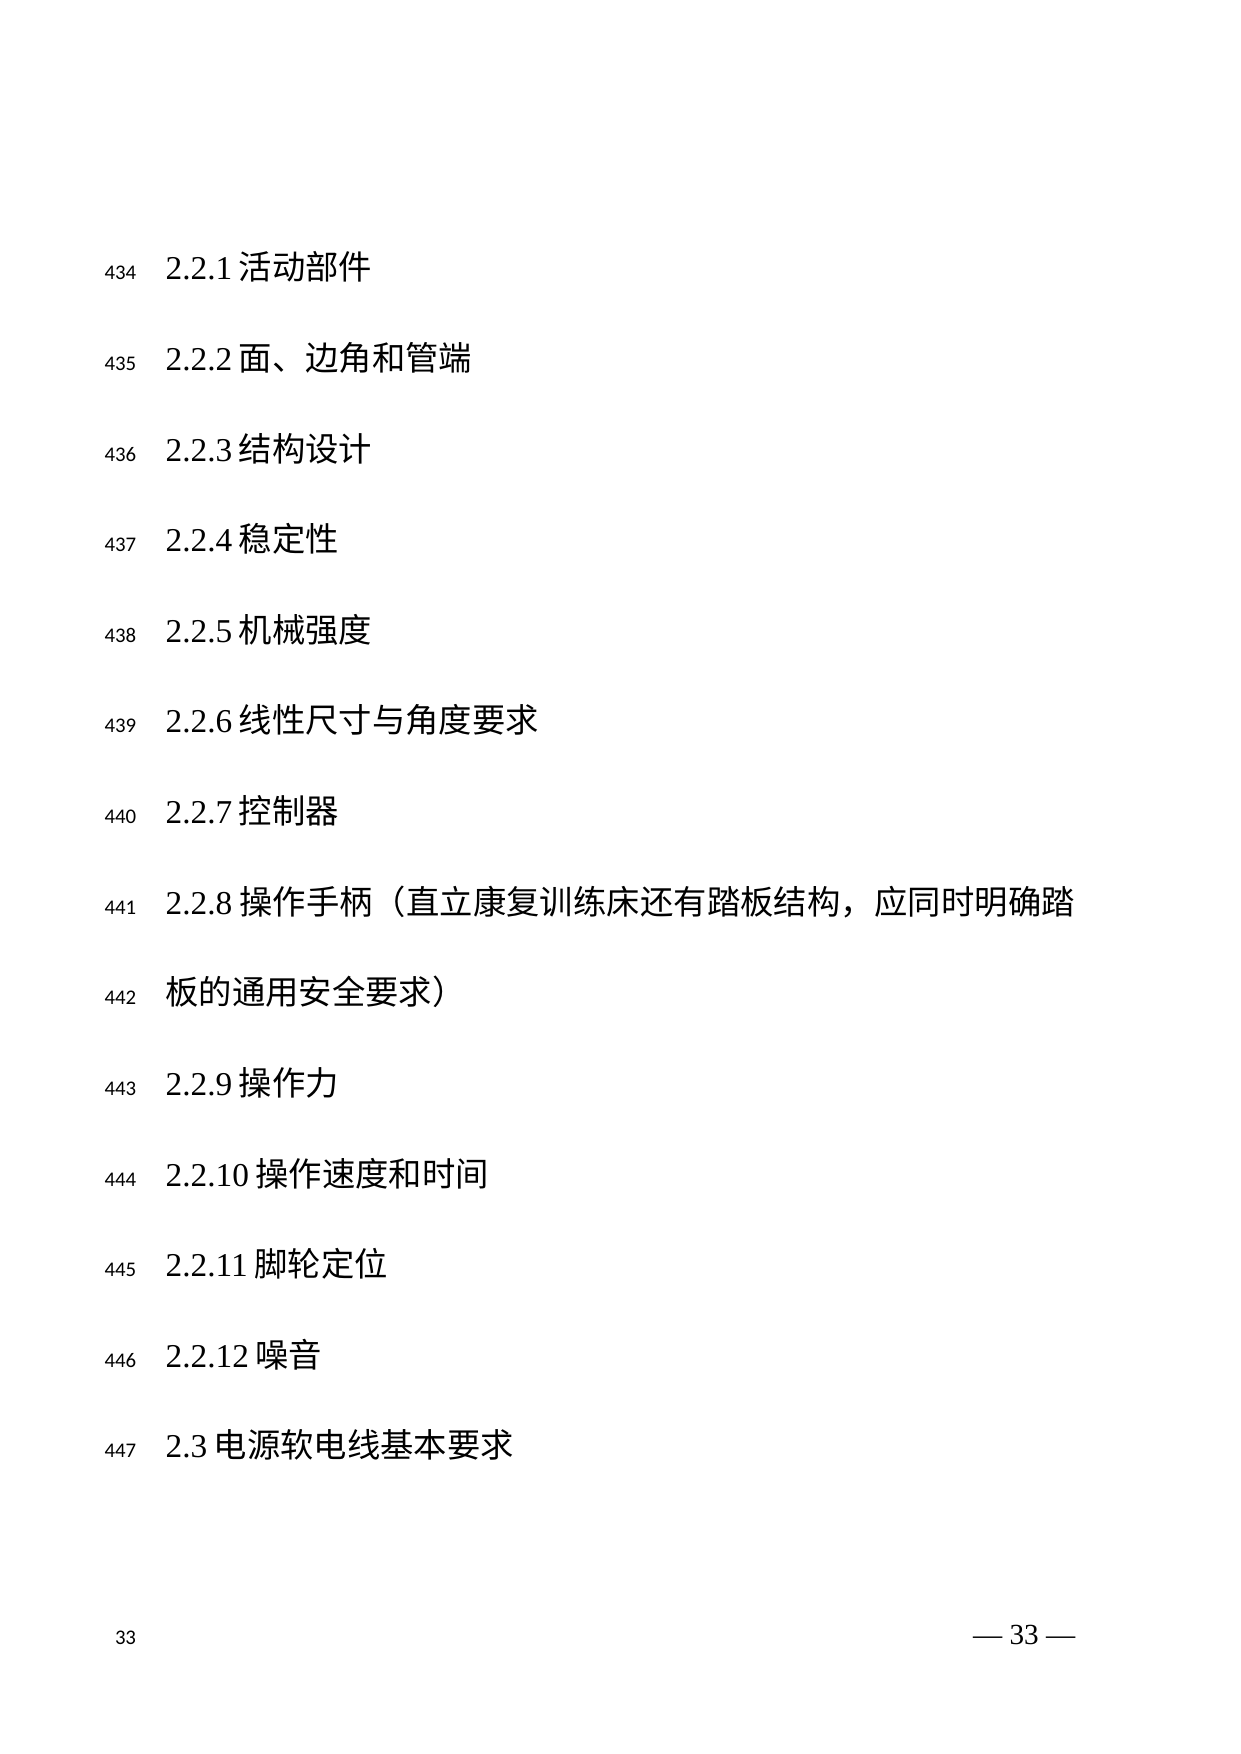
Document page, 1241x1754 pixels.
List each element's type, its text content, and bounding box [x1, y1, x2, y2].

text 2.2.7控制器 [165, 764, 1075, 854]
text 2.2.10操作速度和时间 [165, 1126, 1075, 1217]
text 2.2.12噪音 [165, 1307, 1075, 1398]
text 2.2.8操作手柄（直立康复训练床还有踏板结构，应同时明确踏板的通用安全要求） [165, 854, 1075, 1036]
text 2.2.1活动部件 [165, 220, 1075, 311]
text 2.2.11脚轮定位 [165, 1217, 1075, 1307]
text 2.2.3结构设计 [165, 401, 1075, 492]
text 2.2.6线性尺寸与角度要求 [165, 673, 1075, 764]
text 2.2.4稳定性 [165, 492, 1075, 582]
text 2.2.2面、边角和管端 [165, 311, 1075, 401]
text 2.2.9操作力 [165, 1036, 1075, 1126]
text 2.3电源软电线基本要求 [165, 1398, 1075, 1489]
text 2.2.5机械强度 [165, 582, 1075, 673]
